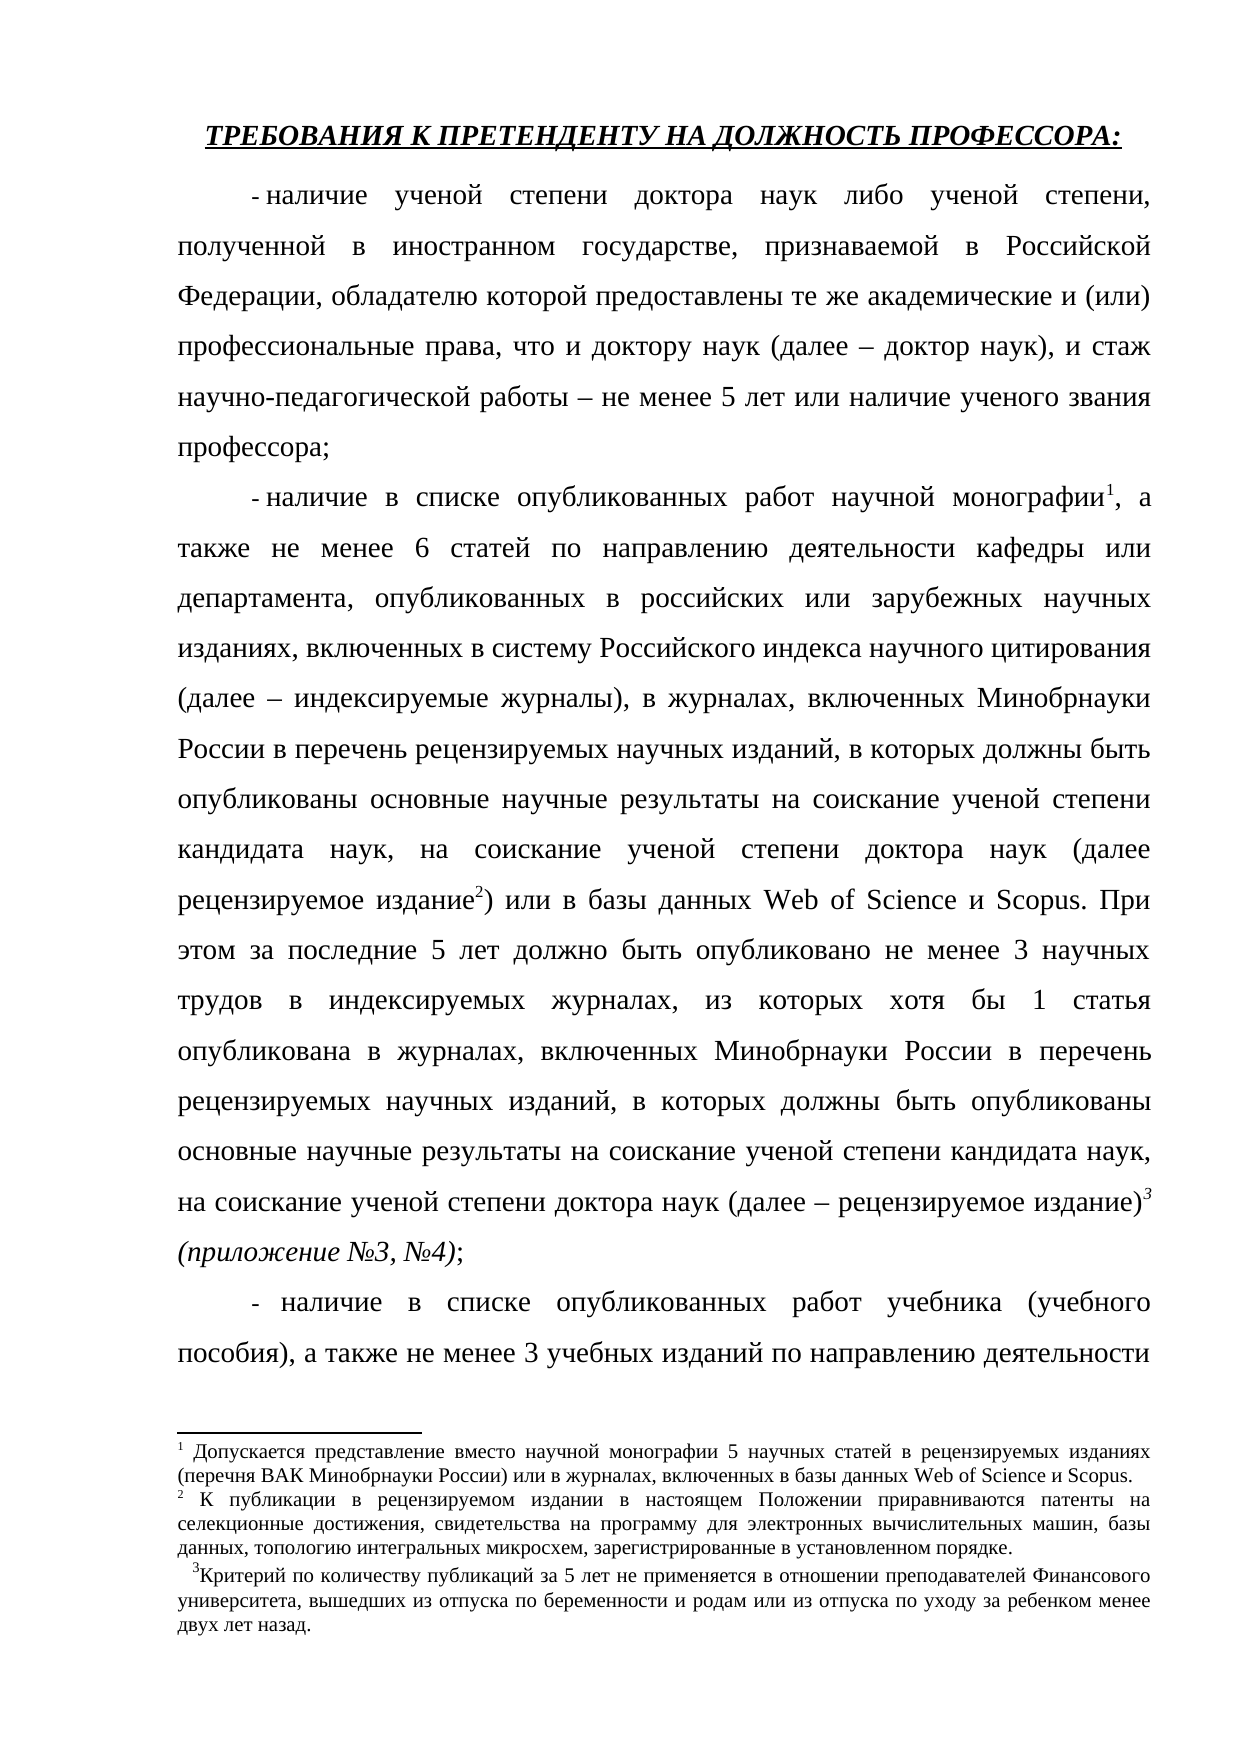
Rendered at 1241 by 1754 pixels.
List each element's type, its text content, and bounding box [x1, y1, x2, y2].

text ТРЕБОВАНИЯ К ПРЕТЕНДЕНТУ НА ДОЛЖНОСТЬ ПРОФЕССОРА: [177, 118, 1152, 152]
list наличие в списке опубликованных работ научной монографии, а также не менее 6 статей по направлению деятельности кафедры или департамента, опубликованных в российских или зарубежных научных изданиях, включенных в систему Российского индекса научного цитирования (далее – индексируемые журналы), в журналах, включенных Минобрнауки России в перечень рецензируемых научных изданий, в которых должны быть опубликованы основные научные результаты на соискание ученой степени кандидата наук, на соискание ученой степени доктора наук (далее рецензируемое издание) или в базы данных Web of Science и Scopus. При этом за последние 5 лет должно быть опубликовано не менее 3 научных трудов в индексируемых журналах, из которых хотя бы 1 статья опубликована в журналах, включенных Минобрнауки России в перечень рецензируемых научных изданий, в которых должны быть опубликованы основные научные результаты на соискание ученой степени кандидата наук, на соискание ученой степени доктора наук (далее – рецензируемое издание) (приложение №3, №4); [177, 479, 1152, 1268]
list наличие ученой степени доктора наук либо ученой степени, полученной в иностранном государстве, признаваемой в Российской Федерации, обладателю которой предоставлены те же академические и (или) профессиональные права, что и доктору наук (далее – доктор наук), и стаж научно-педагогической работы – не менее 5 лет или наличие ученого звания профессора; [177, 177, 1152, 463]
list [177, 1284, 1152, 1368]
